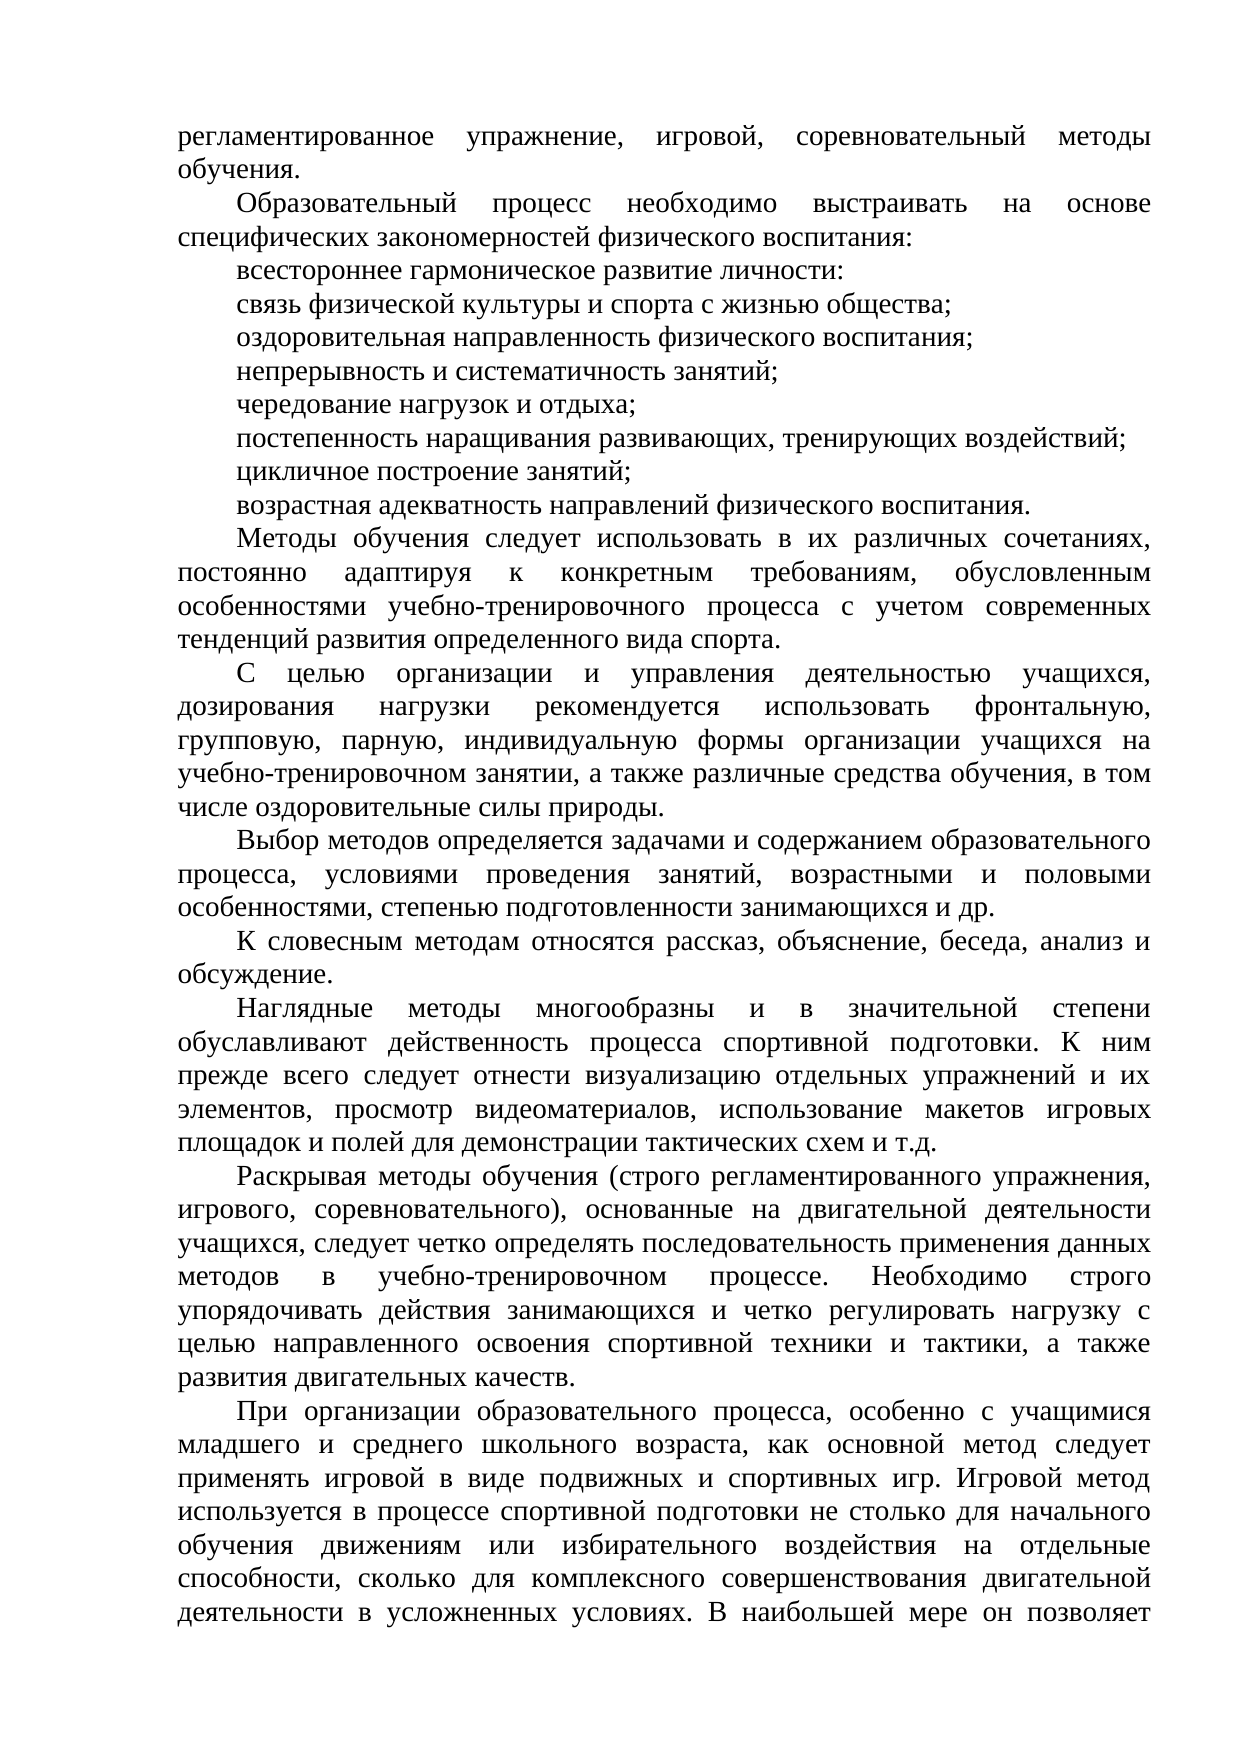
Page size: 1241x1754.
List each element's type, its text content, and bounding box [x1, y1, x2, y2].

text связь физической культуры и спорта с жизнью общества; [177, 286, 1152, 319]
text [177, 118, 1152, 185]
text Образовательный процесс необходимо выстраивать на основе специфических закономерностей физического воспитания: [177, 185, 1152, 252]
text возрастная адекватность направлений физического воспитания. [177, 487, 1152, 521]
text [177, 1393, 1152, 1627]
text С целью организации и управления деятельностью учащихся, дозирования нагрузки рекомендуется использовать фронтальную, групповую, парную, индивидуальную формы организации учащихся на учебно-тренировочном занятии, а также различные средства обучения, в том числе оздоровительные силы природы. [177, 655, 1152, 822]
text постепенность наращивания развивающих, тренирующих воздействий; [177, 420, 1152, 453]
text всестороннее гармоническое развитие личности: [177, 252, 1152, 286]
text Методы обучения следует использовать в их различных сочетаниях, постоянно адаптируя к конкретным требованиям, обусловленным особенностями учебно-тренировочного процесса с учетом современных тенденций развития определенного вида спорта. [177, 521, 1152, 655]
text Раскрывая методы обучения (строго регламентированного упражнения, игрового, соревновательного), основанные на двигательной деятельности учащихся, следует четко определять последовательность применения данных методов в учебно-тренировочном процессе. Необходимо строго упорядочивать действия занимающихся и четко регулировать нагрузку с целью направленного освоения спортивной техники и тактики, а также развития двигательных качеств. [177, 1158, 1152, 1393]
text цикличное построение занятий; [177, 453, 1152, 487]
text Наглядные методы многообразны и в значительной степени обуславливают действенность процесса спортивной подготовки. К ним прежде всего следует отнести визуализацию отдельных упражнений и их элементов, просмотр видеоматериалов, использование макетов игровых площадок и полей для демонстрации тактических схем и т.д. [177, 990, 1152, 1158]
text оздоровительная направленность физического воспитания; [177, 319, 1152, 353]
text чередование нагрузок и отдыха; [177, 386, 1152, 420]
text К словесным методам относятся рассказ, объяснение, беседа, анализ и обсуждение. [177, 923, 1152, 990]
text Выбор методов определяется задачами и содержанием образовательного процесса, условиями проведения занятий, возрастными и половыми особенностями, степенью подготовленности занимающихся и др. [177, 822, 1152, 923]
text непрерывность и систематичность занятий; [177, 353, 1152, 386]
